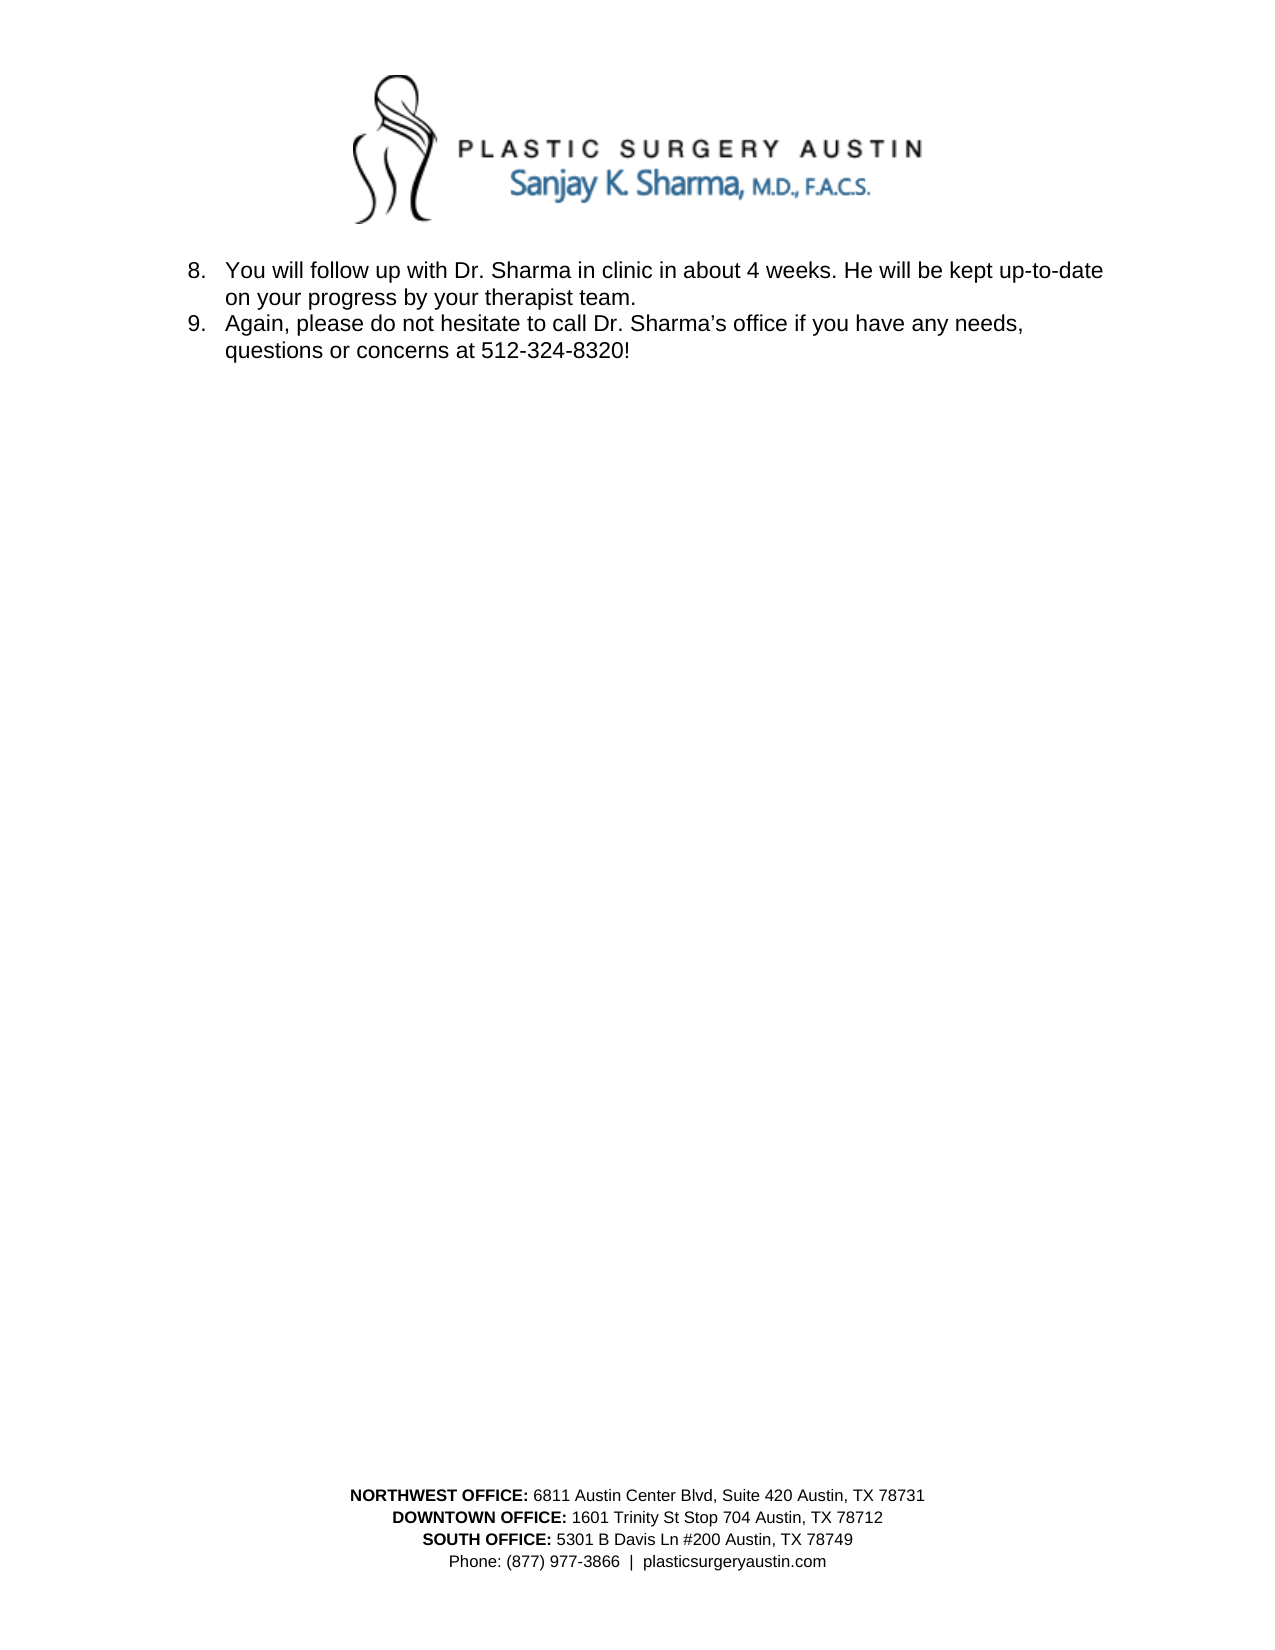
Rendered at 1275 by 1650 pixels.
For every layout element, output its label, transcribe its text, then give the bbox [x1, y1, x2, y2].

list Again, please do not hesitate to call Dr. Sharma’s office if you have any needs, questions or concerns at 512-324-8320! [187, 310, 1125, 363]
list You will follow up with Dr. Sharma in clinic in about 4 weeks. He will be kept up-to-date on your progress by your therapist team. [187, 257, 1125, 310]
picture [353, 75, 922, 224]
